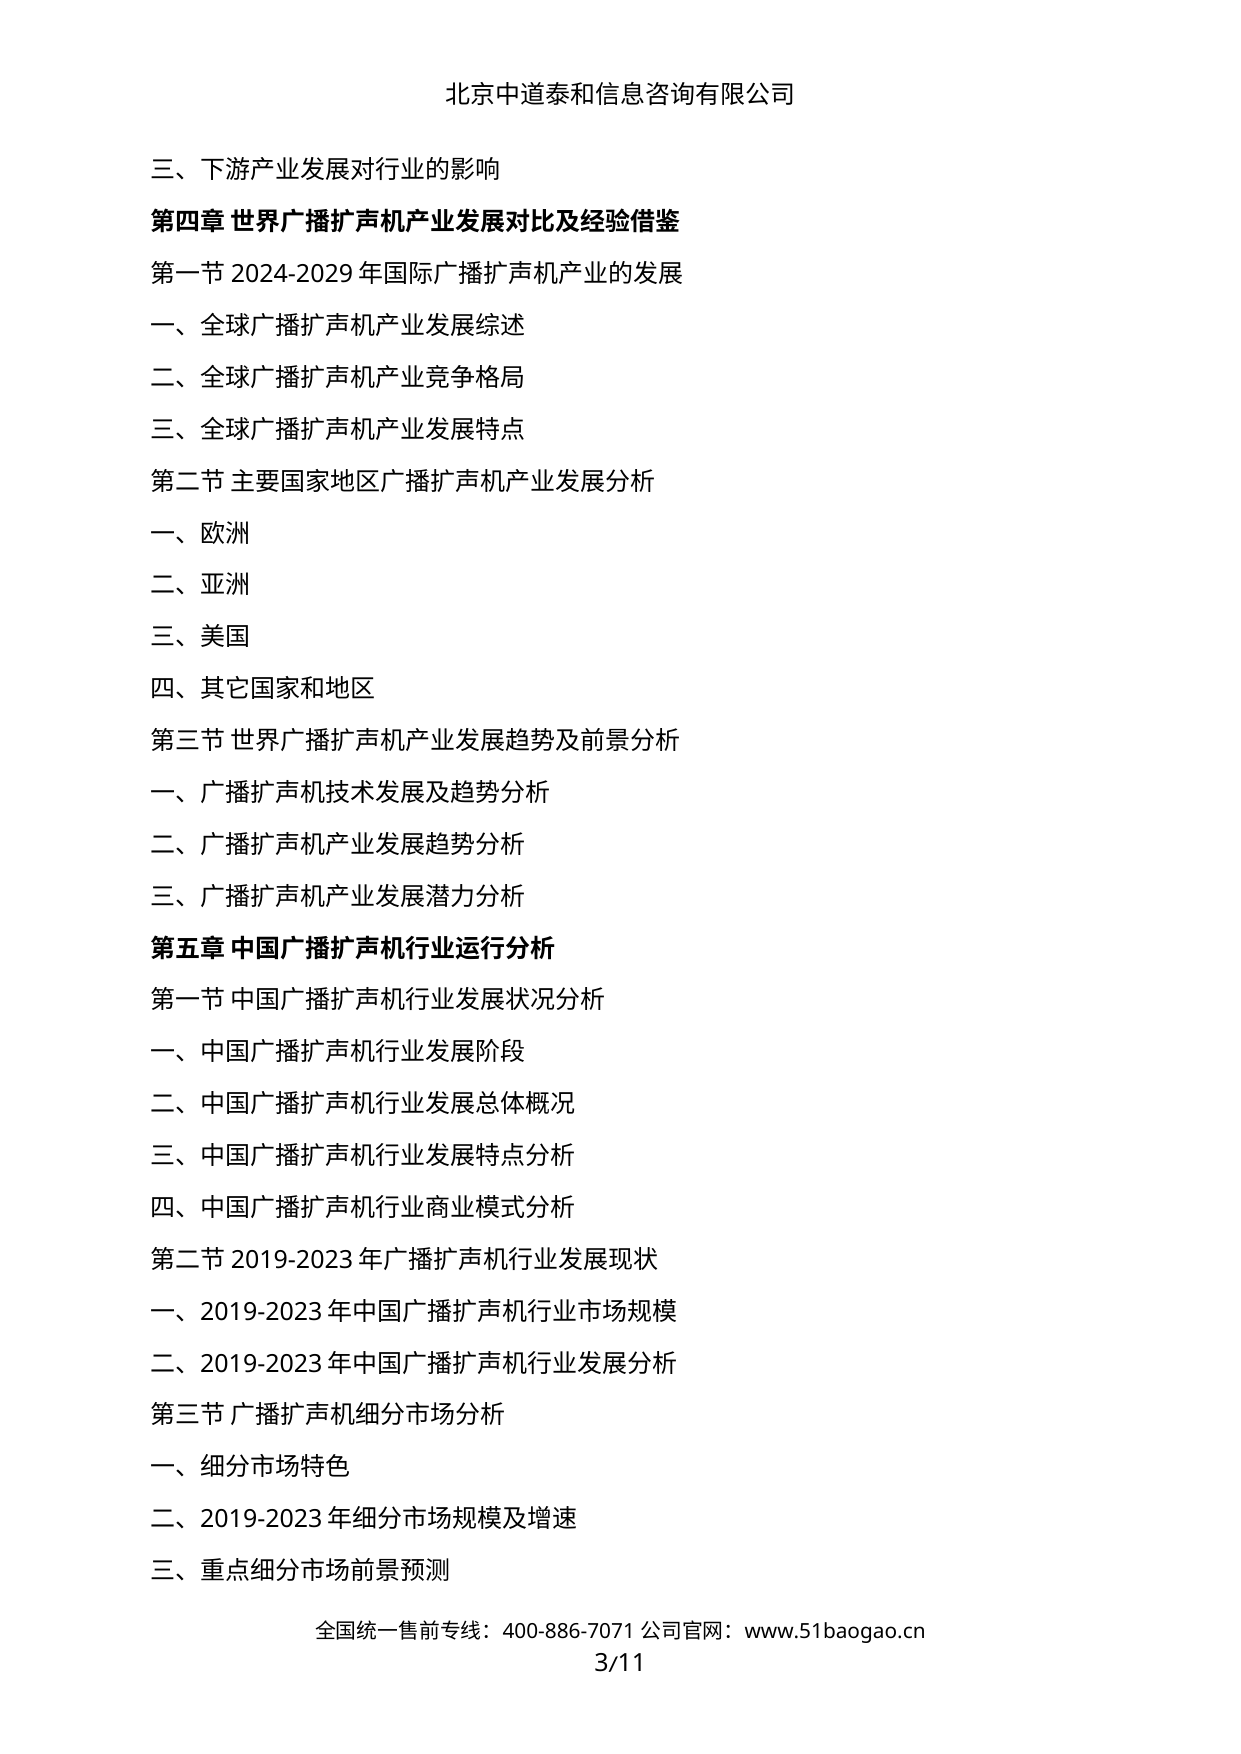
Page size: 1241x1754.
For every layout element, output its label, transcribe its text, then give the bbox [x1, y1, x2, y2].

text 三、中国广播扩声机行业发展特点分析 [150, 1136, 1090, 1172]
text 一、中国广播扩声机行业发展阶段 [150, 1032, 1090, 1068]
text 第一节 中国广播扩声机行业发展状况分析 [150, 980, 1090, 1016]
text 二、2019-2023年细分市场规模及增速 [150, 1499, 1090, 1535]
text 二、广播扩声机产业发展趋势分析 [150, 824, 1090, 861]
text 第三节 广播扩声机细分市场分析 [150, 1395, 1090, 1431]
text 四、其它国家和地区 [150, 669, 1090, 705]
text 二、亚洲 [150, 565, 1090, 601]
text 一、全球广播扩声机产业发展综述 [150, 306, 1090, 342]
text 一、广播扩声机技术发展及趋势分析 [150, 772, 1090, 809]
text 第一节 2024-2029年国际广播扩声机产业的发展 [150, 254, 1090, 290]
text 三、重点细分市场前景预测 [150, 1551, 1090, 1587]
text 一、欧洲 [150, 513, 1090, 549]
text 第四章 世界广播扩声机产业发展对比及经验借鉴 [150, 202, 1090, 238]
text 三、下游产业发展对行业的影响 [150, 150, 1090, 186]
text 第二节 2019-2023年广播扩声机行业发展现状 [150, 1239, 1090, 1276]
text 三、美国 [150, 617, 1090, 653]
text 二、2019-2023年中国广播扩声机行业发展分析 [150, 1343, 1090, 1379]
text 第二节 主要国家地区广播扩声机产业发展分析 [150, 461, 1090, 497]
text 三、全球广播扩声机产业发展特点 [150, 409, 1090, 446]
text 三、广播扩声机产业发展潜力分析 [150, 876, 1090, 912]
text 第三节 世界广播扩声机产业发展趋势及前景分析 [150, 721, 1090, 757]
text 四、中国广播扩声机行业商业模式分析 [150, 1187, 1090, 1224]
text 一、细分市场特色 [150, 1447, 1090, 1483]
text 二、全球广播扩声机产业竞争格局 [150, 357, 1090, 394]
text 二、中国广播扩声机行业发展总体概况 [150, 1084, 1090, 1120]
text 第五章 中国广播扩声机行业运行分析 [150, 928, 1090, 964]
text 一、2019-2023年中国广播扩声机行业市场规模 [150, 1291, 1090, 1327]
